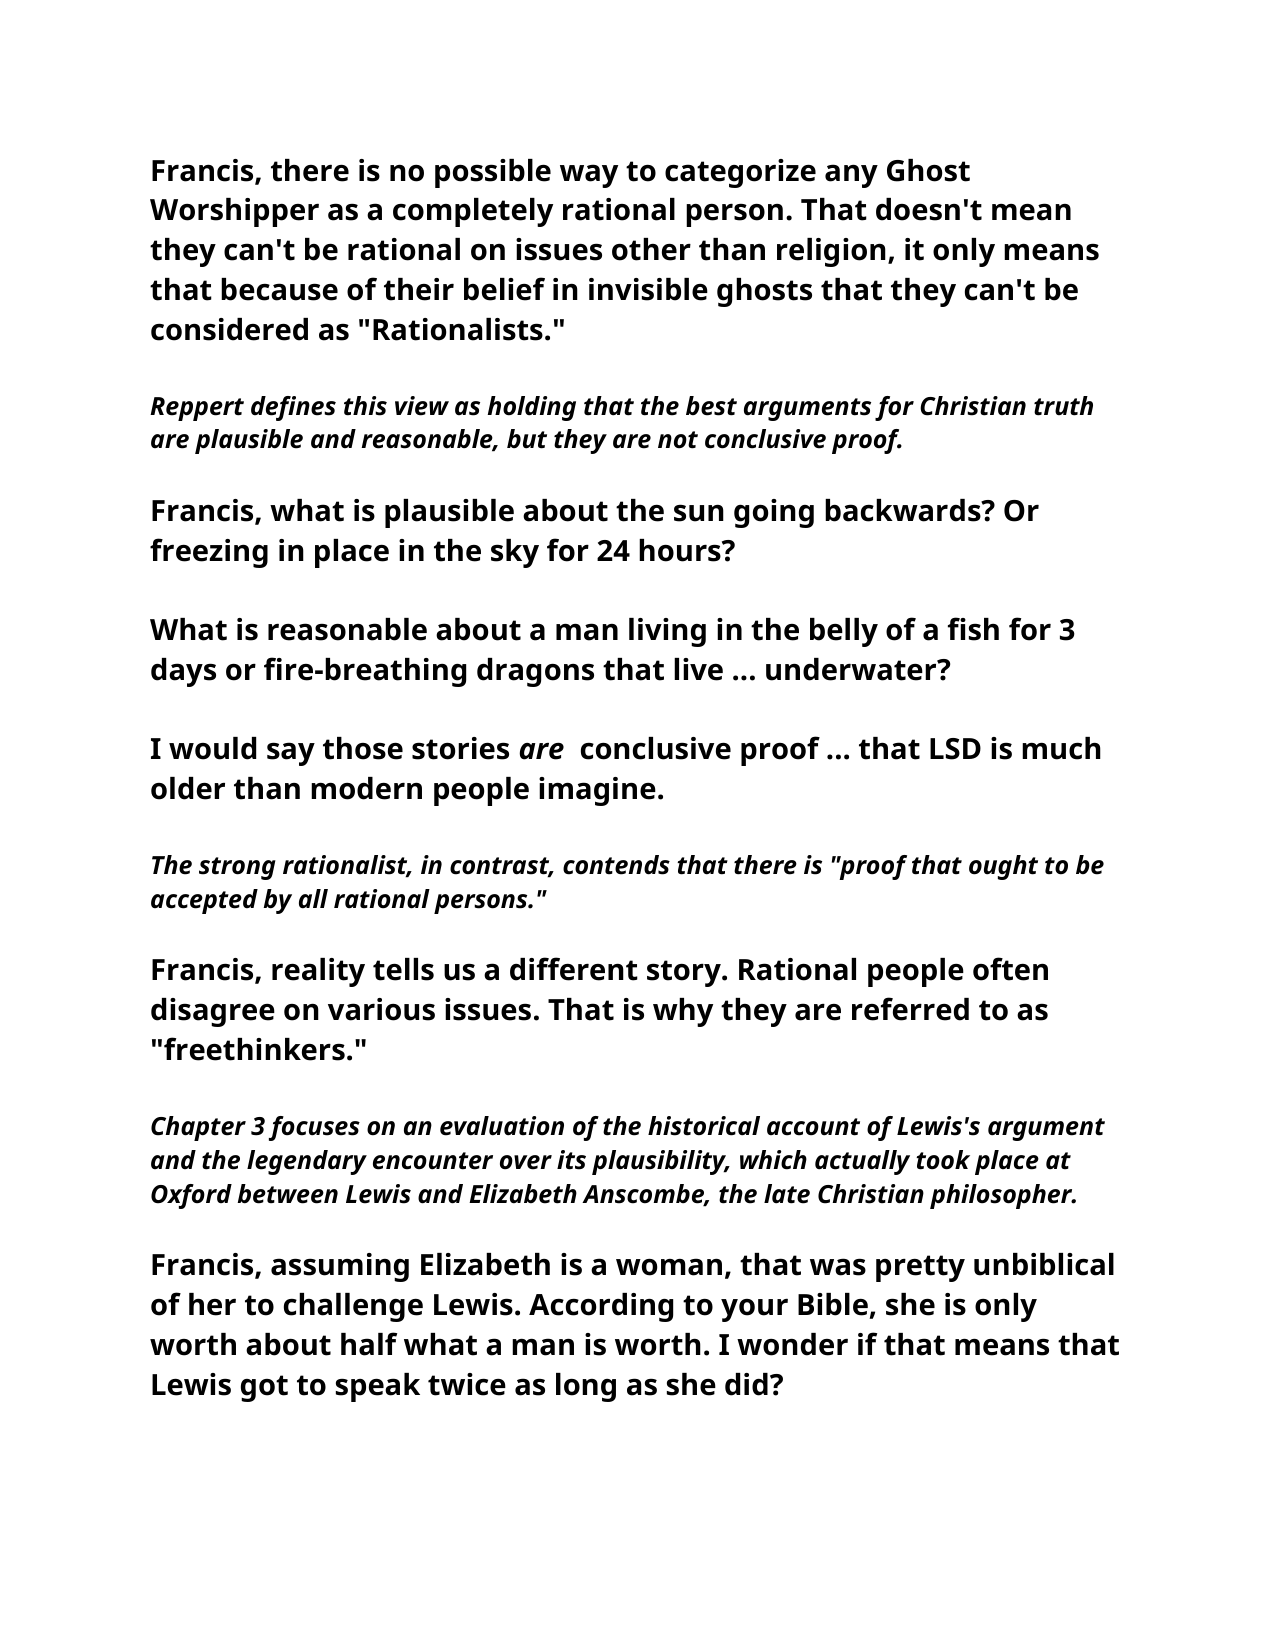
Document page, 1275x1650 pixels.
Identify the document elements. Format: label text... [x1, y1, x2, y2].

text Chapter 3 focuses on an evaluation of the historical account of Lewis's argument and the legendary encounter over its plausibility, which actually took place at Oxford between Lewis and Elizabeth Anscombe, the late Christian philosopher. [150, 1108, 1125, 1211]
text I would say those stories are conclusive proof ... that LSD is much older than modern people imagine. [150, 728, 1125, 808]
text Francis, reality tells us a different story. Rational people often disagree on various issues. That is why they are referred to as "freethinkers." [150, 950, 1125, 1069]
text Francis, what is plausible about the sun going backwards? Or freezing in place in the sky for 24 hours? [150, 490, 1125, 570]
text Francis, assuming Elizabeth is a woman, that was pretty unbiblical of her to challenge Lewis. According to your Bible, she is only worth about half what a man is worth. I wonder if that means that Lewis got to speak twice as long as she did? [150, 1245, 1125, 1403]
text Francis, there is no possible way to categorize any Ghost Worshipper as a completely rational person. That doesn't mean they can't be rational on issues other than religion, it only means that because of their belief in invisible ghosts that they can't be considered as "Rationalists." [150, 150, 1125, 348]
text What is reasonable about a man living in the belly of a fish for 3 days or fire-breathing dragons that live ... underwater? [150, 609, 1125, 689]
text Reppert defines this view as holding that the best arguments for Christian truth are plausible and reasonable, but they are not conclusive proof. [150, 388, 1125, 456]
text The strong rationalist, in contrast, contends that there is "proof that ought to be accepted by all rational persons." [150, 847, 1125, 916]
